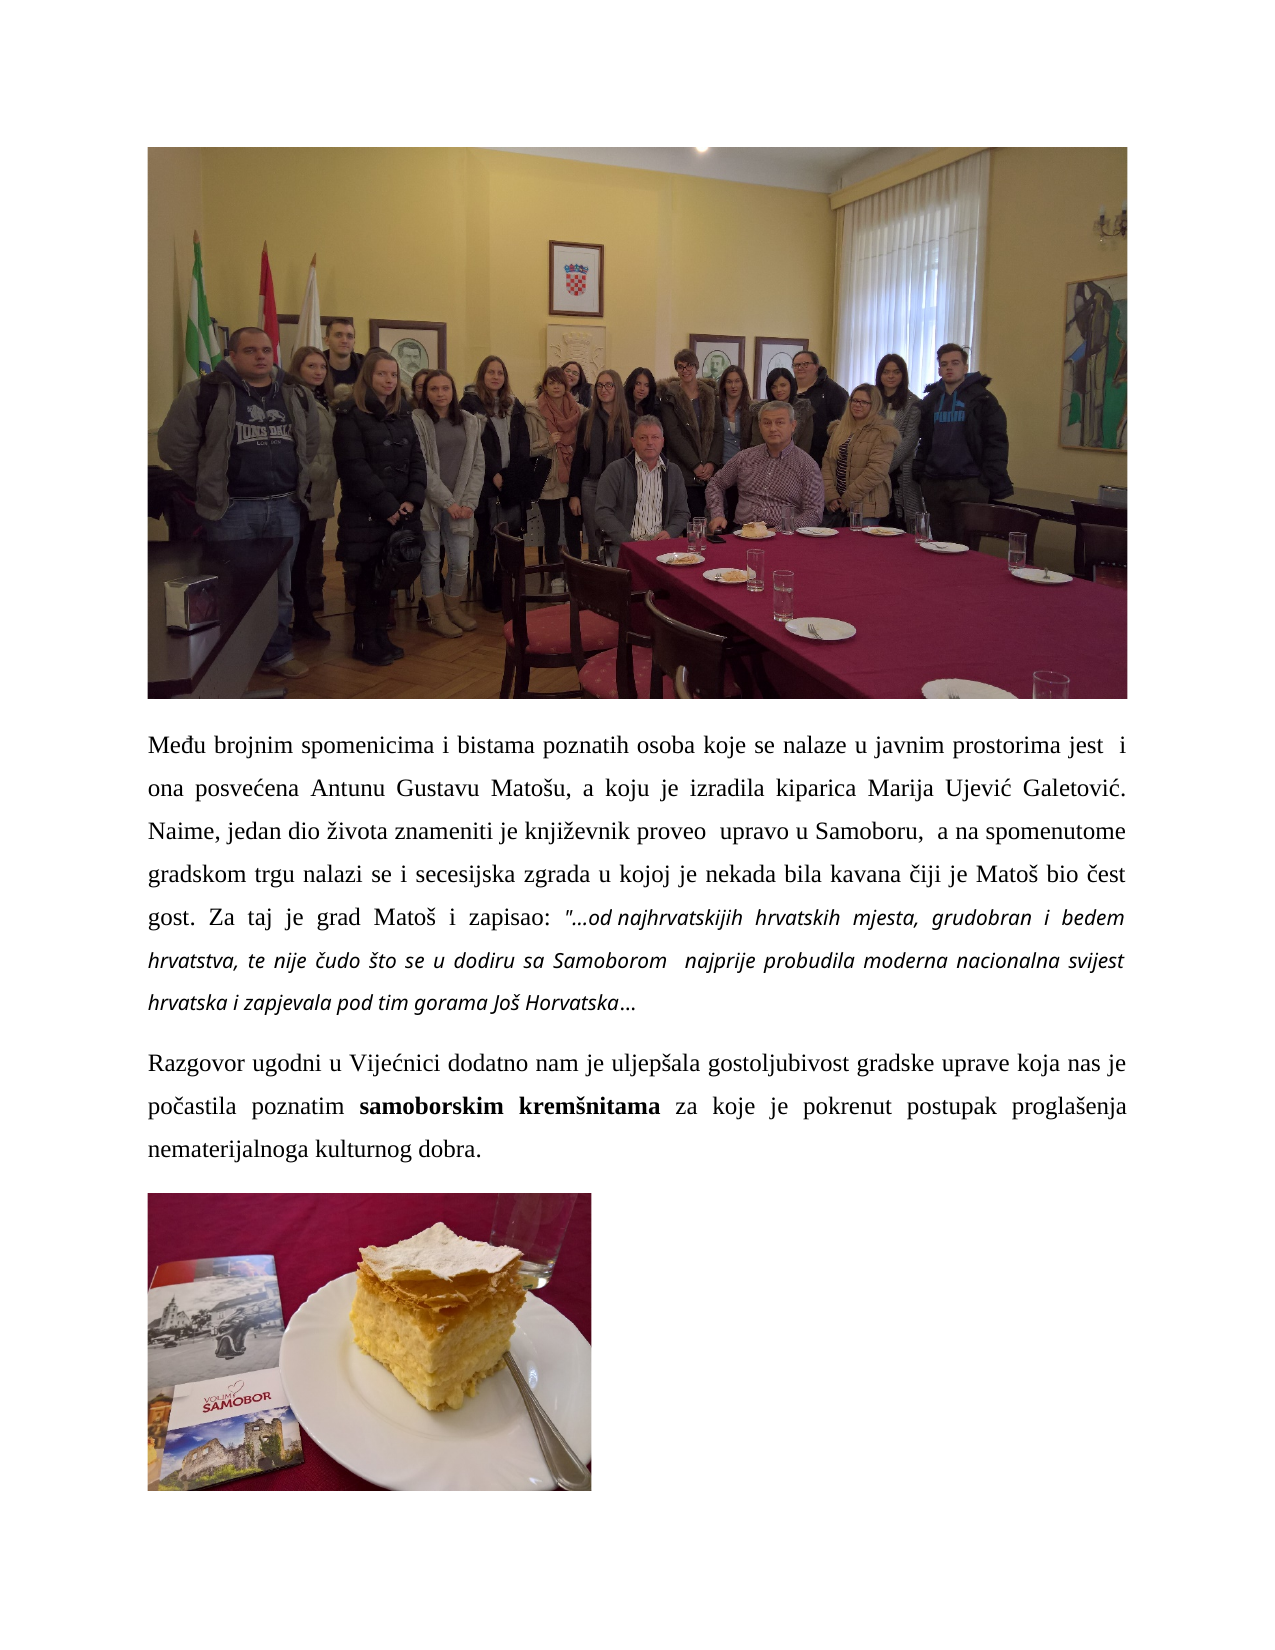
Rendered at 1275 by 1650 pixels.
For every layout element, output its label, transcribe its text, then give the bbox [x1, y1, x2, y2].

text Među brojnim spomenicima i bistama poznatih osoba koje se nalaze u javnim prostorima jest i ona posvećena Antunu Gustavu Matošu, a koju je izradila kiparica Marija Ujević Galetović. Naime, jedan dio života znameniti je književnik proveo upravo u Samoboru, a na spomenutome gradskom trgu nalazi se i secesijska zgrada u kojoj je nekada bila kavana čiji je Matoš bio čest gost. Za taj je grad Matoš i zapisao: "…od najhrvatskijih hrvatskih mjesta, grudobran i bedem hrvatstva, te nije čudo što se u dodiru sa Samoborom najprije probudila moderna nacionalna svijest hrvatska i zapjevala pod tim gorama Još Horvatska… [148, 730, 1127, 1017]
picture [147, 147, 1128, 699]
picture [147, 1193, 592, 1491]
text Razgovor ugodni u Vijećnici dodatno nam je uljepšala gostoljubivost gradske uprave koja nas je počastila poznatim samoborskim kremšnitama za koje je pokrenut postupak proglašenja nematerijalnoga kulturnog dobra. [148, 1048, 1127, 1163]
